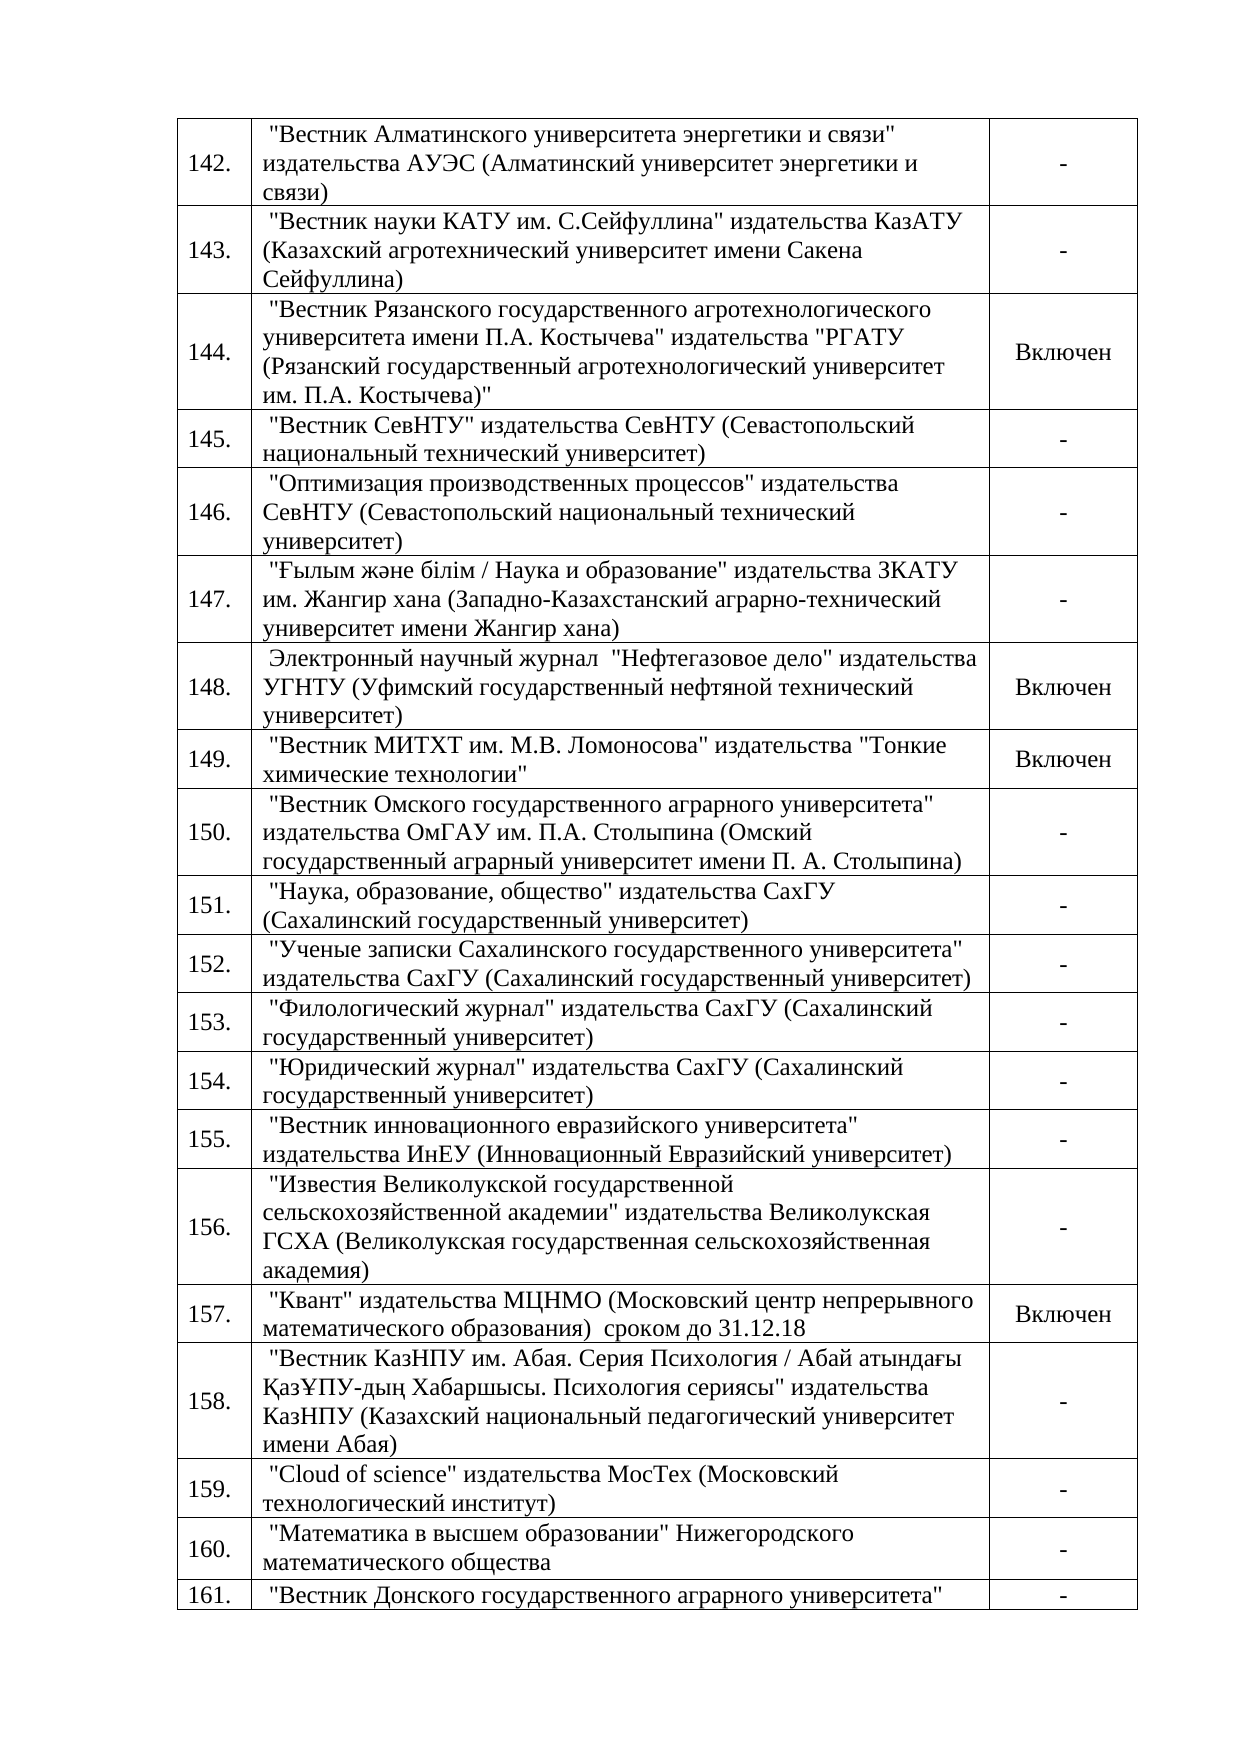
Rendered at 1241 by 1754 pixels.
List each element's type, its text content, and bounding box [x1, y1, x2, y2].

table_cell Включен [990, 643, 1137, 729]
table_cell - [990, 935, 1137, 992]
table_cell [178, 556, 251, 642]
table_cell [178, 294, 251, 409]
table_cell "Филологический журнал" издательства СахГУ (Сахалинский государственный университет) [252, 993, 989, 1051]
table_cell "Ученые записки Сахалинского государственного университета" издательства СахГУ (Сахалинский государственный университет) [252, 935, 989, 992]
table_cell Электронный научный журнал "Нефтегазовое дело" издательства УГНТУ (Уфимский государственный нефтяной технический университет) [252, 643, 989, 729]
table_cell - [990, 119, 1137, 205]
table_cell Включен [990, 730, 1137, 788]
table_cell [178, 935, 251, 992]
table_cell - [990, 1110, 1137, 1168]
table_cell "Известия Великолукской государственной сельскохозяйственной академии" издательства Великолукская ГСХА (Великолукская государственная сельскохозяйственная академия) [252, 1169, 989, 1284]
table_cell [178, 119, 251, 205]
table_cell - [990, 1343, 1137, 1458]
table_cell "Юридический журнал" издательства СахГУ (Сахалинский государственный университет) [252, 1052, 989, 1109]
table_cell "Вестник Омского государственного аграрного университета" издательства ОмГАУ им. П.А. Столыпина (Омский государственный аграрный университет имени П. А. Столыпина) [252, 789, 989, 875]
table_cell - [990, 1518, 1137, 1579]
table_cell "Вестник КазНПУ им. Абая. Серия Психология / Абай атындағы ҚазҰПУ-дың Хабаршысы. Психология сериясы" издательства КазНПУ (Казахский национальный педагогический университет имени Абая) [252, 1343, 989, 1458]
table_cell "Вестник инновационного евразийского университета" издательства ИнЕУ (Инновационный Евразийский университет) [252, 1110, 989, 1168]
table_cell - [990, 410, 1137, 467]
table_cell "Наука, образование, общество" издательства СахГУ (Сахалинский государственный университет) [252, 876, 989, 933]
table_cell [178, 789, 251, 875]
table_cell "Вестник МИТХТ им. М.В. Ломоносова" издательства "Тонкие химические технологии" [252, 730, 989, 788]
table_cell - [990, 1580, 1137, 1609]
table_cell "Вестник Рязанского государственного агротехнологического университета имени П.А. Костычева" издательства "РГАТУ (Рязанский государственный агротехнологический университет им. П.А. Костычева)" [252, 294, 989, 409]
table_cell - [990, 468, 1137, 554]
table_cell [178, 1518, 251, 1579]
table_cell [178, 643, 251, 729]
table_cell - [990, 789, 1137, 875]
table_cell [178, 410, 251, 467]
table_cell [178, 468, 251, 554]
table_cell [178, 876, 251, 933]
table_cell - [990, 1459, 1137, 1517]
table_cell [178, 1110, 251, 1168]
table_cell [178, 1169, 251, 1284]
table_cell [178, 1285, 251, 1342]
table_cell [178, 1052, 251, 1109]
table_cell [178, 206, 251, 293]
table_cell Включен [990, 294, 1137, 409]
table_cell [178, 1459, 251, 1517]
table_cell "Вестник науки КАТУ им. С.Сейфуллина" издательства КазАТУ (Казахский агротехнический университет имени Сакена Сейфуллина) [252, 206, 989, 293]
table_cell [178, 1580, 251, 1609]
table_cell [252, 1580, 989, 1609]
table_cell - [990, 876, 1137, 933]
table_cell "Cloud of science" издательства МосТех (Московский технологический институт) [252, 1459, 989, 1517]
table_cell [178, 730, 251, 788]
table_cell - [990, 1052, 1137, 1109]
table_cell [178, 993, 251, 1051]
table_cell - [990, 556, 1137, 642]
table_cell "Квант" издательства МЦНМО (Московский центр непрерывного математического образования) сроком до 31.12.18 [252, 1285, 989, 1342]
table_cell - [990, 1169, 1137, 1284]
table_cell "Ғылым және білім / Наука и образование" издательства ЗКАТУ им. Жангир хана (Западно-Казахстанский аграрно-технический университет имени Жангир хана) [252, 556, 989, 642]
table_cell "Вестник СевНТУ" издательства СевНТУ (Севастопольский национальный технический университет) [252, 410, 989, 467]
table_cell - [990, 993, 1137, 1051]
table_cell - [990, 206, 1137, 293]
table_cell "Математика в высшем образовании" Нижегородского математического общества [252, 1518, 989, 1579]
table_cell [178, 1343, 251, 1458]
table_cell "Вестник Алматинского университета энергетики и связи" издательства АУЭС (Алматинский университет энергетики и связи) [252, 119, 989, 205]
table_cell Включен [990, 1285, 1137, 1342]
table_cell "Оптимизация производственных процессов" издательства СевНТУ (Севастопольский национальный технический университет) [252, 468, 989, 554]
